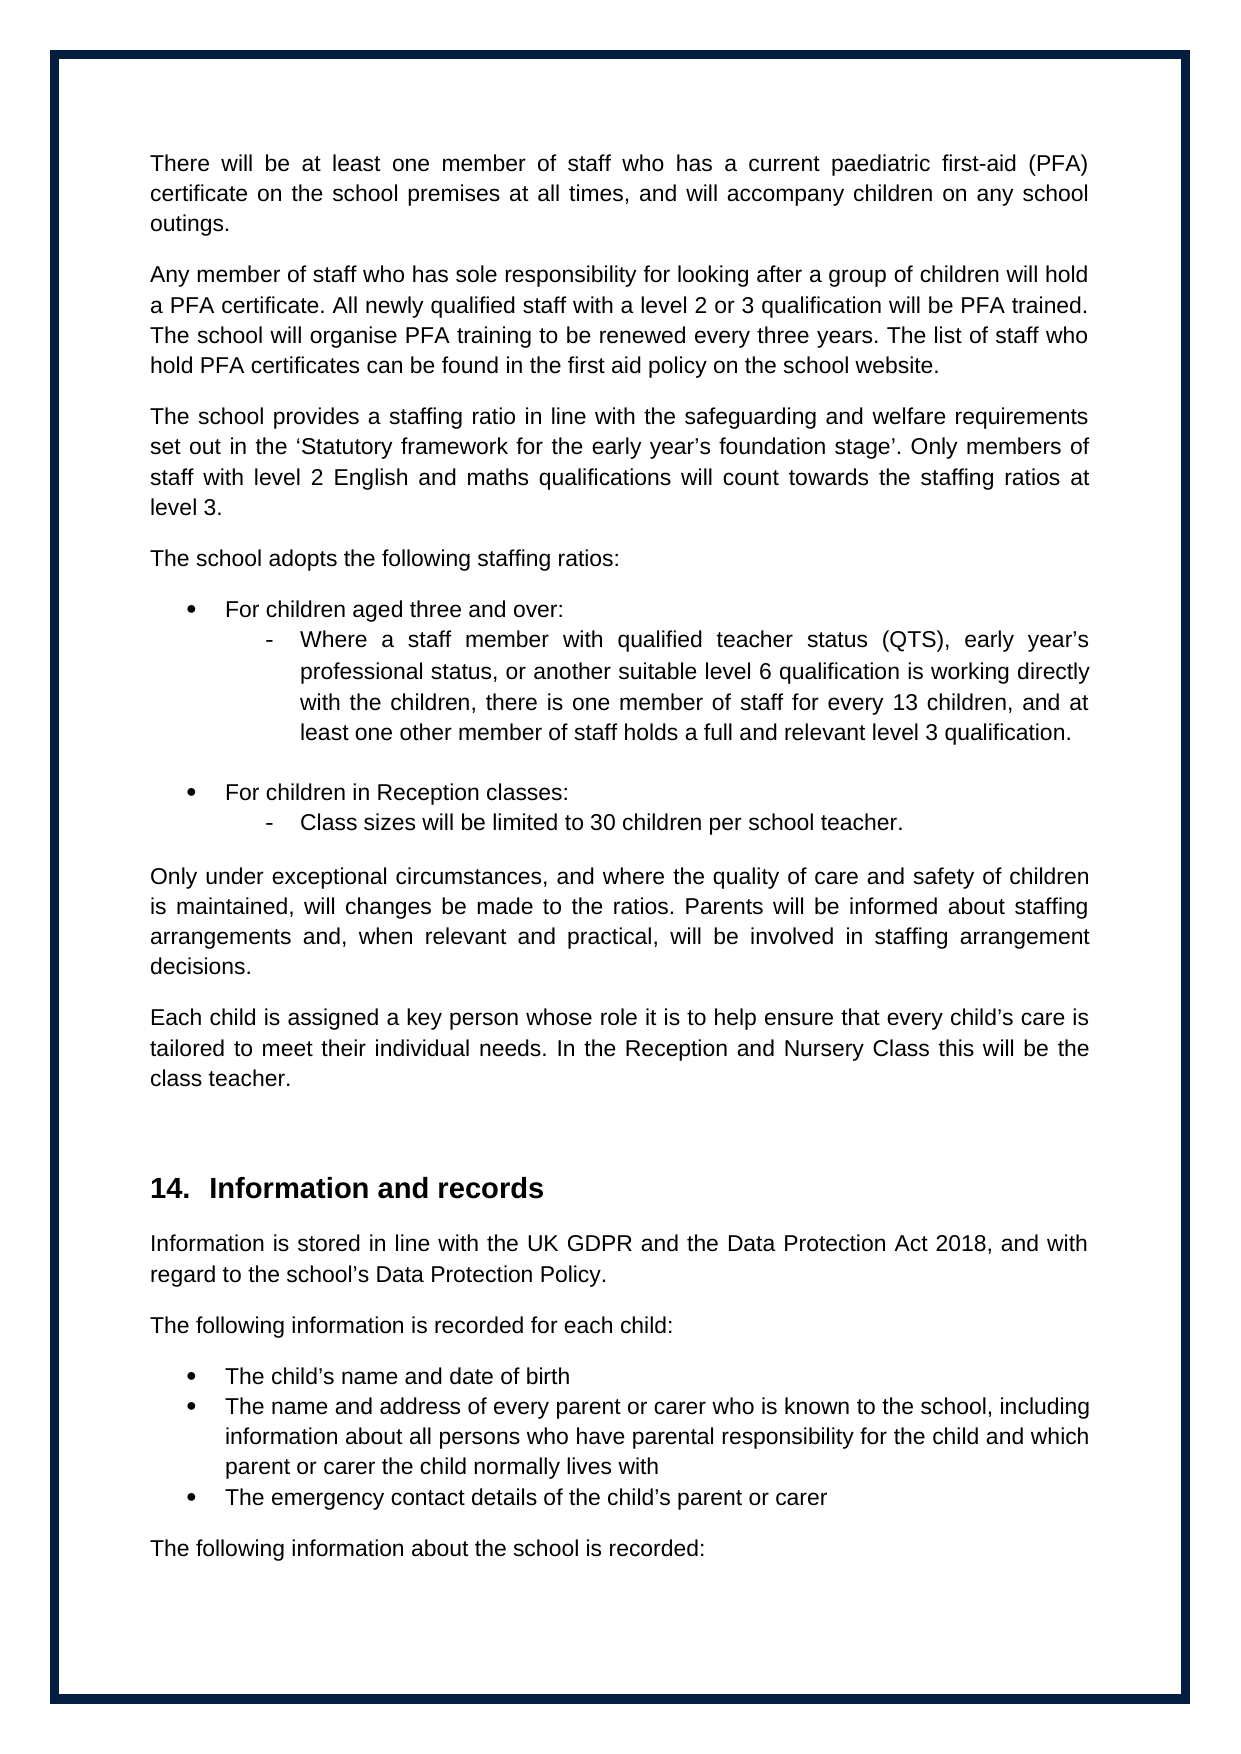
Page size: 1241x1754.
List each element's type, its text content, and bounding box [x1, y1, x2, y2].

text The following information about the school is recorded: [150, 1534, 1090, 1561]
list Where a staff member with qualified teacher status (QTS), early year’s professional status, or another suitable level 6 qualification is working directly with the children, there is one member of staff for every 13 children, and at least one other member of staff holds a full and relevant level 3 qualification. [262, 626, 1090, 745]
text Any member of staff who has sole responsibility for looking after a group of children will hold a PFA certificate. All newly qualified staff with a level 2 or 3 qualification will be PFA trained. The school will organise PFA training to be renewed every three years. The list of staff who hold PFA certificates can be found in the first aid policy on the school website. [150, 261, 1090, 378]
list For children aged three and over: [187, 596, 1090, 622]
subtitle Information and records [150, 1171, 1090, 1204]
text The school adopts the following staffing ratios: [150, 545, 1090, 571]
list For children in Reception classes: [187, 779, 1090, 805]
text Only under exceptional circumstances, and where the quality of care and safety of children is maintained, will changes be made to the ratios. Parents will be informed about staffing arrangements and, when relevant and practical, will be involved in staffing arrangement decisions. [150, 863, 1090, 979]
text The following information is recorded for each child: [150, 1312, 1090, 1338]
list The name and address of every parent or carer who is known to the school, including information about all persons who have parental responsibility for the child and which parent or carer the child normally lives with [187, 1393, 1090, 1479]
list The child’s name and date of birth [187, 1363, 1090, 1389]
text The school provides a staffing ratio in line with the safeguarding and welfare requirements set out in the ‘Statutory framework for the early year’s foundation stage’. Only members of staff with level 2 English and maths qualifications will count towards the staffing ratios at level 3. [150, 403, 1090, 520]
text Each child is assigned a key person whose role it is to help ensure that every child’s care is tailored to meet their individual needs. In the Reception and Nursery Class this will be the class teacher. [150, 1004, 1090, 1091]
text Information is stored in line with the UK GDPR and the Data Protection Act 2018, and with regard to the school’s Data Protection Policy. [150, 1230, 1090, 1287]
list The emergency contact details of the child’s parent or carer [187, 1483, 1090, 1510]
text There will be at least one member of staff who has a current paediatric first-aid (PFA) certificate on the school premises at all times, and will accompany children on any school outings. [150, 150, 1090, 237]
list Class sizes will be limited to 30 children per school teacher. [262, 809, 1090, 838]
